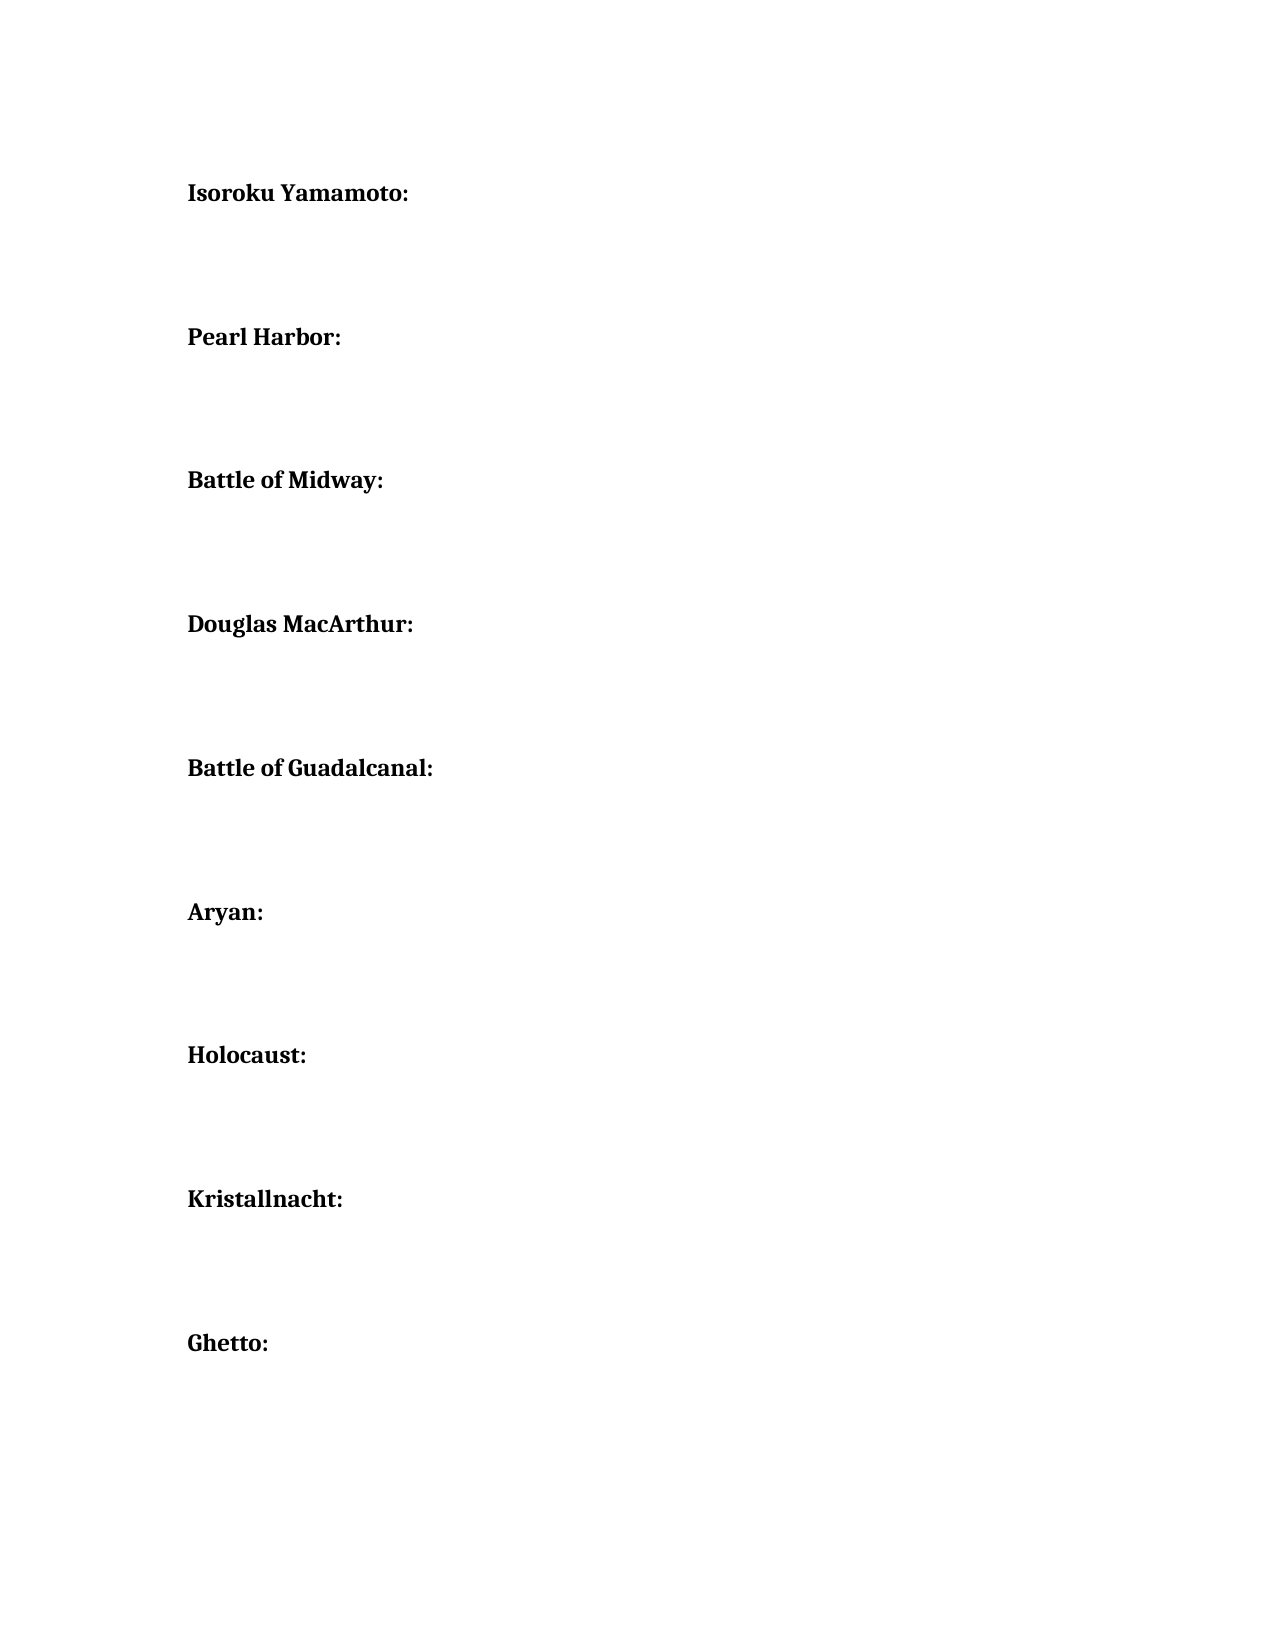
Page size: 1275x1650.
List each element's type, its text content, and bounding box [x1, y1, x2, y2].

text Douglas MacArthur: [187, 610, 1087, 639]
text Aryan: [187, 897, 1087, 926]
text Isoroku Yamamoto: [187, 179, 1087, 207]
text Holocaust: [187, 1041, 1087, 1070]
text Battle of Guadalcanal: [187, 754, 1087, 782]
text Battle of Midway: [187, 466, 1087, 495]
text Ghetto: [187, 1329, 1087, 1357]
text Pearl Harbor: [187, 322, 1087, 351]
text Kristallnacht: [187, 1185, 1087, 1214]
